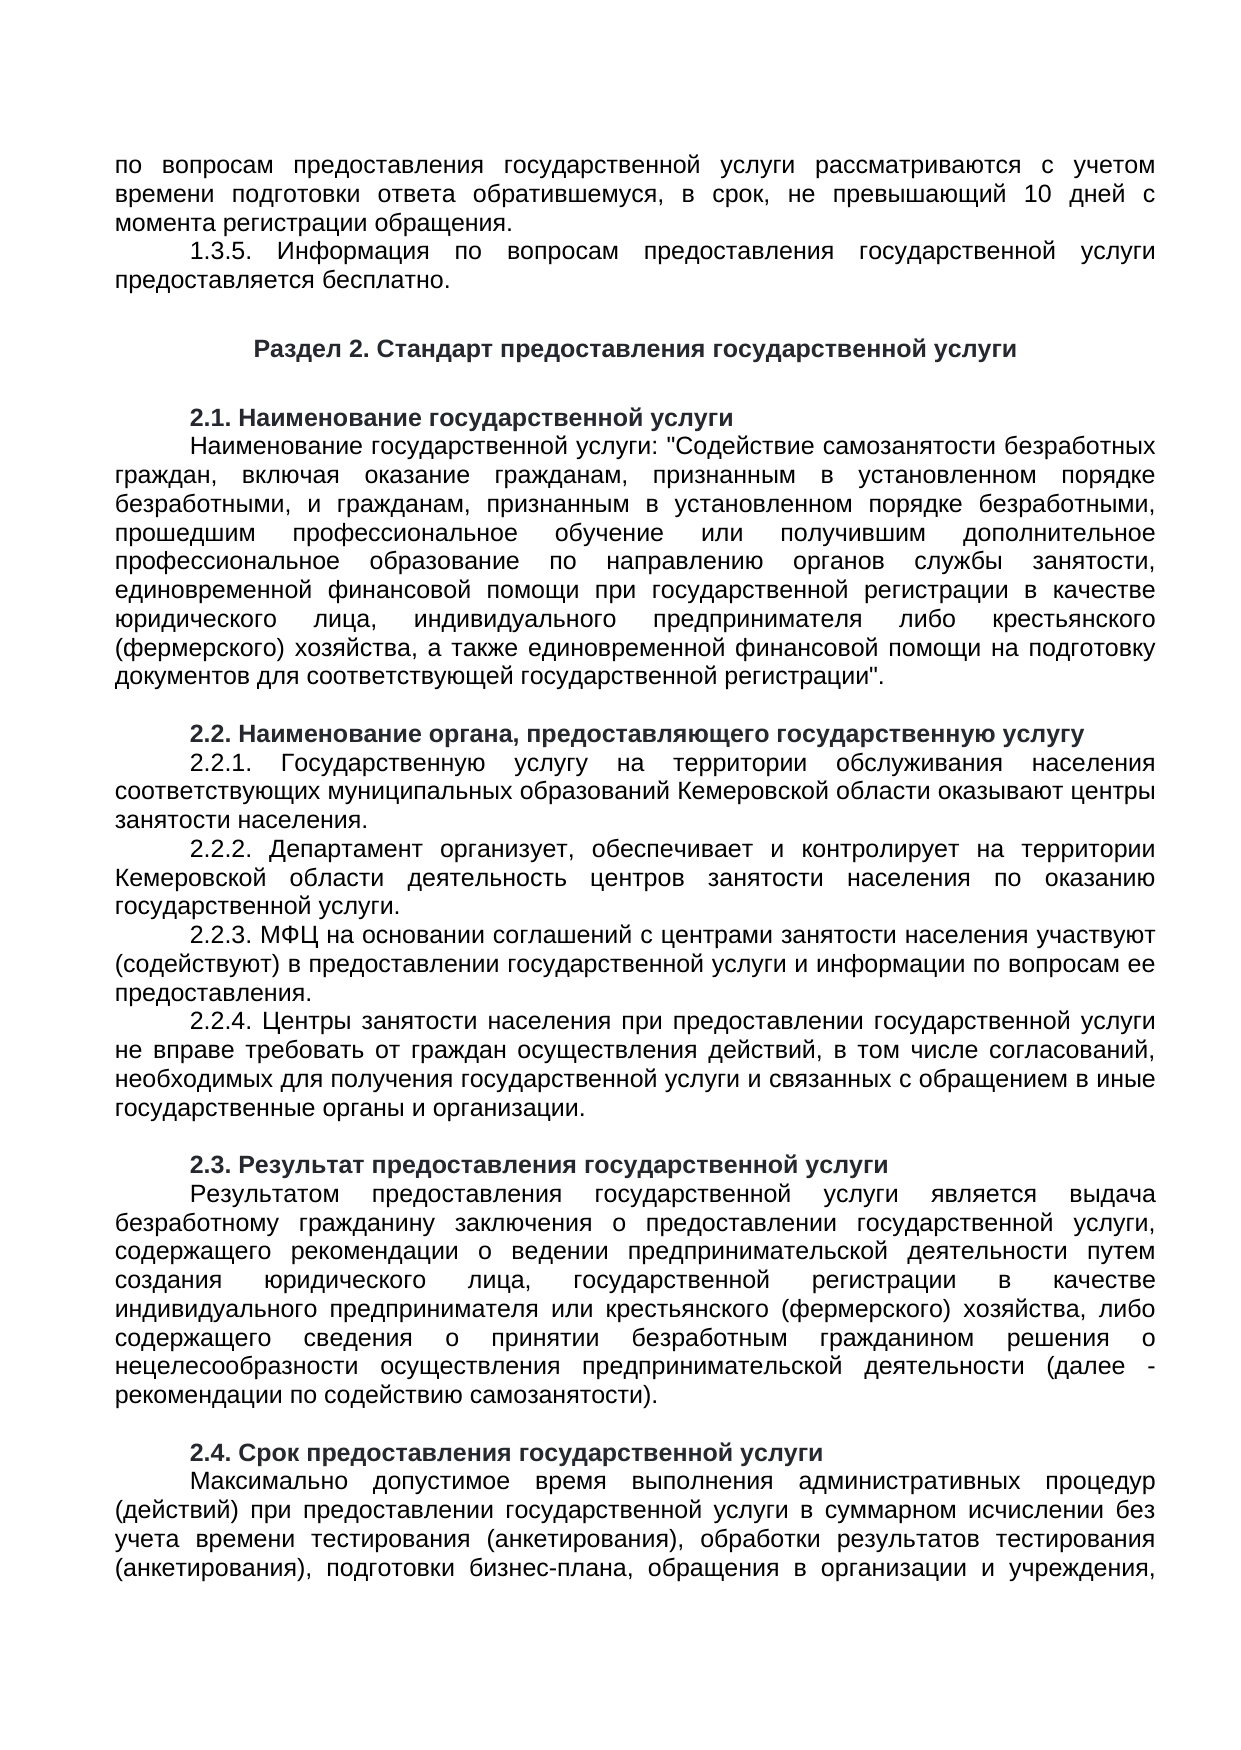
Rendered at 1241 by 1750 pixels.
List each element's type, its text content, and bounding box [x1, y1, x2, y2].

text 2.3. Результат предоставления государственной услуги [114, 1150, 1157, 1179]
text 2.2.3. МФЦ на основании соглашений с центрами занятости населения участвуют (содействуют) в предоставлении государственной услуги и информации по вопросам ее предоставления. [114, 920, 1157, 1006]
text 2.2.1. Государственную услугу на территории обслуживания населения соответствующих муниципальных образований Кемеровской области оказывают центры занятости населения. [114, 747, 1157, 834]
text 2.2. Наименование органа, предоставляющего государственную услугу [114, 719, 1157, 747]
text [114, 150, 1157, 236]
text 2.1. Наименование государственной услуги [114, 402, 1157, 431]
text 2.4. Срок предоставления государственной услуги [114, 1437, 1157, 1466]
subtitle Раздел 2. Стандарт предоставления государственной услуги [114, 334, 1157, 362]
text Наименование государственной услуги: "Содействие самозанятости безработных граждан, включая оказание гражданам, признанным в установленном порядке безработными, и гражданам, признанным в установленном порядке безработными, прошедшим профессиональное обучение или получившим дополнительное профессиональное образование по направлению органов службы занятости, единовременной финансовой помощи при государственной регистрации в качестве юридического лица, индивидуального предпринимателя либо крестьянского (фермерского) хозяйства, а также единовременной финансовой помощи на подготовку документов для соответствующей государственной регистрации". [114, 431, 1157, 690]
text Результатом предоставления государственной услуги является выдача безработному гражданину заключения о предоставлении государственной услуги, содержащего рекомендации о ведении предпринимательской деятельности путем создания юридического лица, государственной регистрации в качестве индивидуального предпринимателя или крестьянского (фермерского) хозяйства, либо содержащего сведения о принятии безработным гражданином решения о нецелесообразности осуществления предпринимательской деятельности (далее - рекомендации по содействию самозанятости). [114, 1179, 1157, 1409]
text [114, 1466, 1157, 1581]
text 2.2.4. Центры занятости населения при предоставлении государственной услуги не вправе требовать от граждан осуществления действий, в том числе согласований, необходимых для получения государственной услуги и связанных с обращением в иные государственные органы и организации. [114, 1006, 1157, 1121]
text 1.3.5. Информация по вопросам предоставления государственной услуги предоставляется бесплатно. [114, 236, 1157, 294]
text 2.2.2. Департамент организует, обеспечивает и контролирует на территории Кемеровской области деятельность центров занятости населения по оказанию государственной услуги. [114, 834, 1157, 920]
